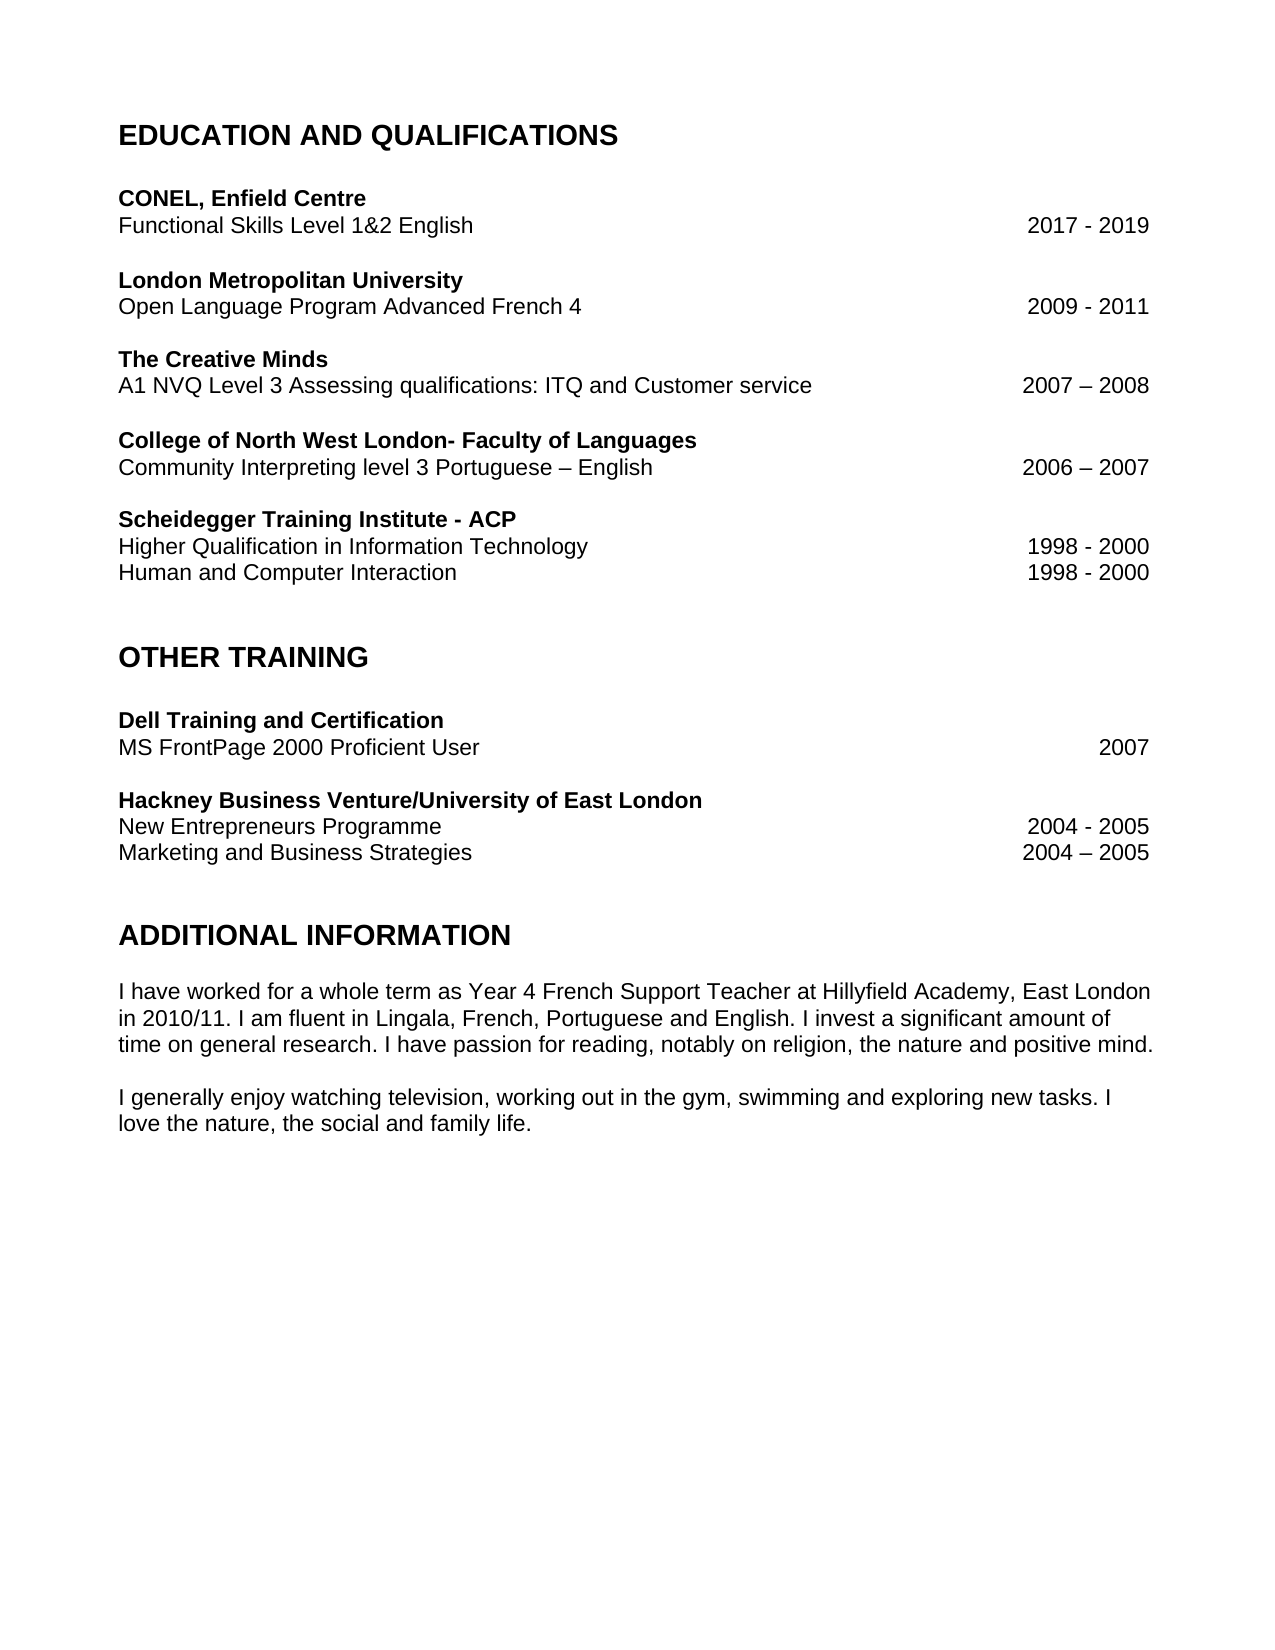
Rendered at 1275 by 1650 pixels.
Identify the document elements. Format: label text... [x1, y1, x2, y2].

text Dell Training and Certification MS FrontPage 2000 Proficient User 2007 [118, 707, 1157, 760]
text CONEL, Enfield Centre [118, 185, 1157, 212]
text Open Language Program Advanced French 4 2009 - 2011 [118, 293, 1157, 319]
text A1 NVQ Level 3 Assessing qualifications: ITQ and Customer service 2007 – 2008 [118, 372, 1157, 398]
text I generally enjoy watching television, working out in the gym, swimming and exploring new tasks. I love the nature, the social and family life. [118, 1084, 1157, 1136]
text Hackney Business Venture/University of East London New Entrepreneurs Programme 2004 - 2005 [118, 787, 1157, 839]
text EDUCATION AND QUALIFICATIONS [118, 118, 1157, 152]
text London Metropolitan University [118, 267, 1157, 293]
text ADDITIONAL INFORMATION [118, 918, 1157, 952]
text Functional Skills Level 1&2 English 2017 - 2019 [118, 212, 1157, 267]
text The Creative Minds [118, 346, 1157, 372]
text Human and Computer Interaction 1998 - 2000 [118, 559, 1157, 585]
text OTHER TRAINING [118, 640, 1157, 674]
text College of North West London- Faculty of Languages Community Interpreting level 3 Portuguese – English 2006 – 2007 [118, 427, 1157, 480]
text Marketing and Business Strategies 2004 – 2005 [118, 839, 1157, 866]
text I have worked for a whole term as Year 4 French Support Teacher at Hillyfield Academy, East London in 2010/11. I am fluent in Lingala, French, Portuguese and English. I invest a significant amount of time on general research. I have passion for reading, notably on religion, the nature and positive mind. [118, 978, 1157, 1057]
text Scheidegger Training Institute - ACP Higher Qualification in Information Technology 1998 - 2000 [118, 506, 1157, 559]
